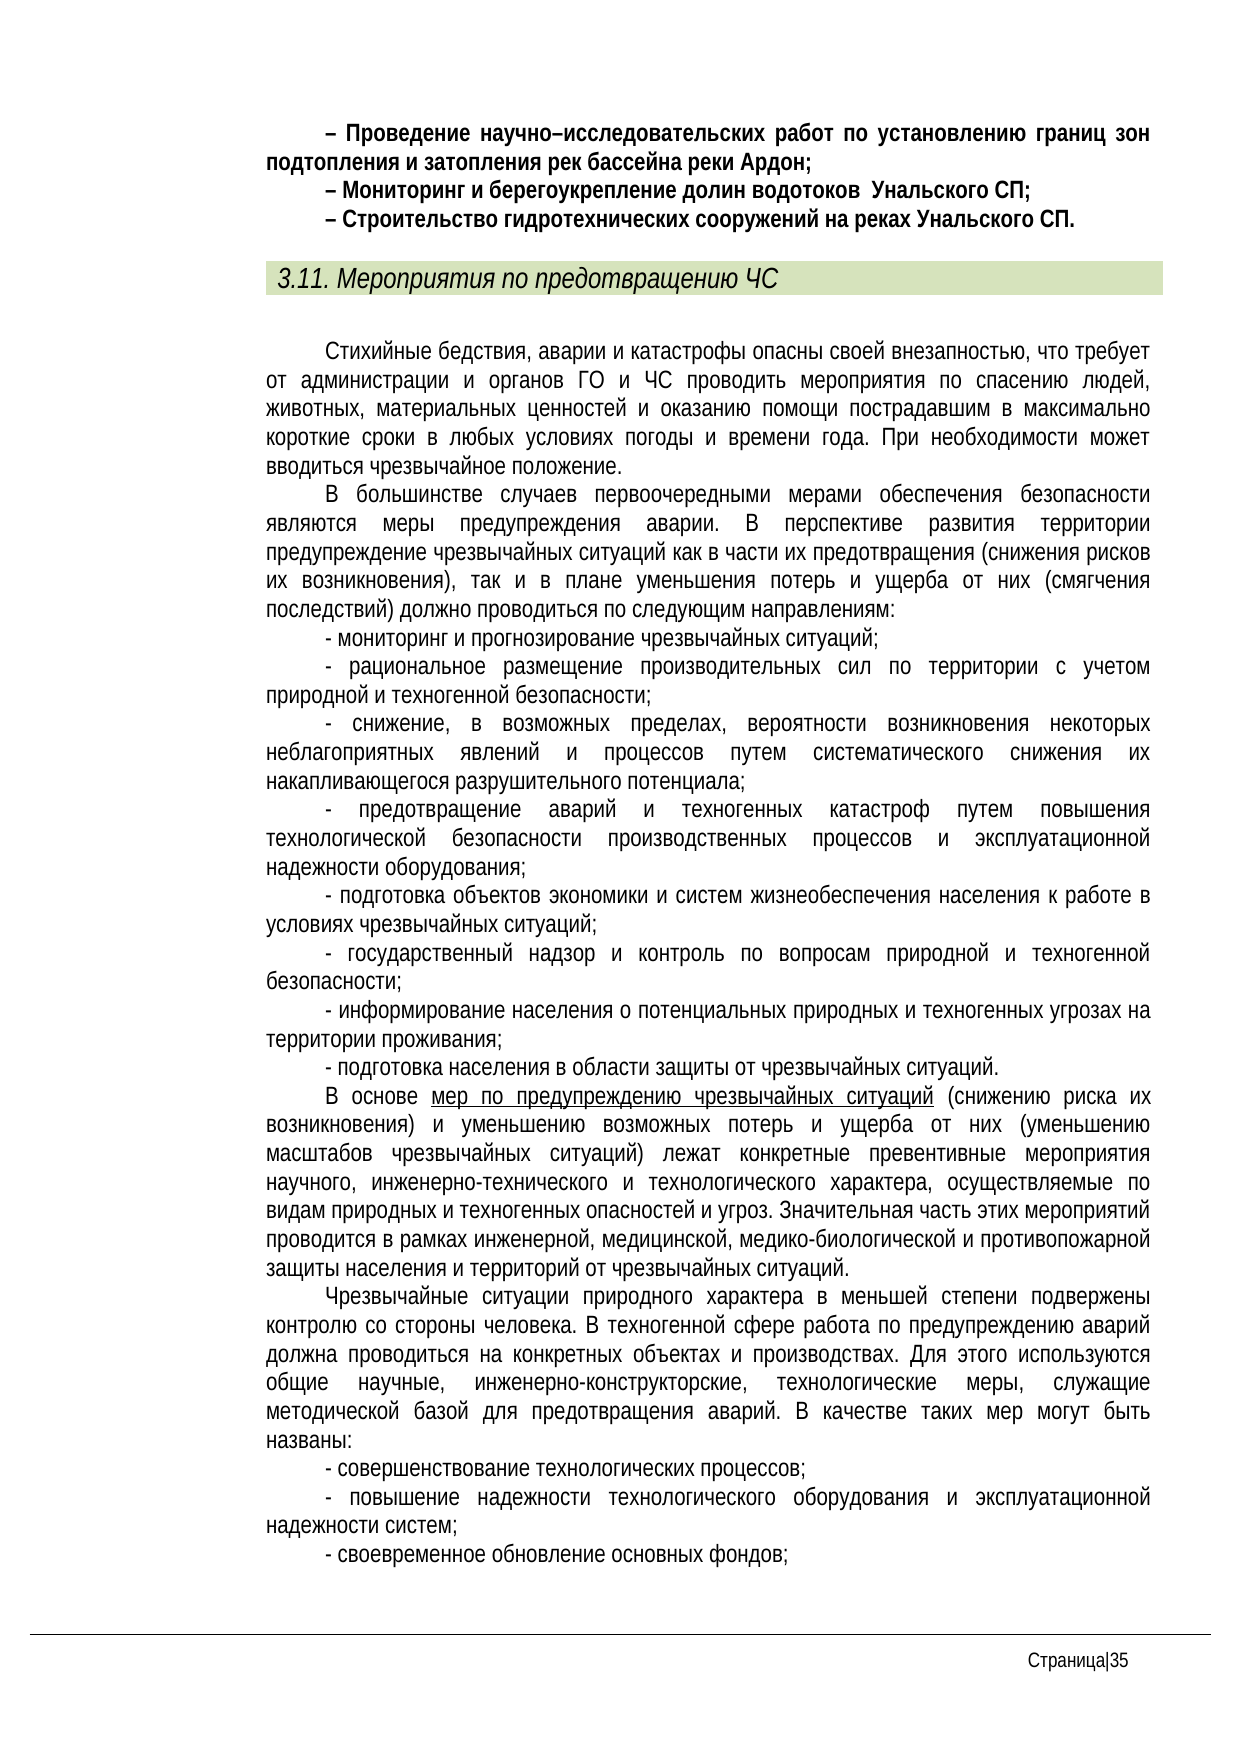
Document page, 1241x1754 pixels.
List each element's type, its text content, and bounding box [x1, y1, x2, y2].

text - подготовка населения в области защиты от чрезвычайных ситуаций. [266, 1052, 1152, 1081]
text Чрезвычайные ситуации природного характера в меньшей степени подвержены контролю со стороны человека. В техногенной сфере работа по предупреждению аварий должна проводиться на конкретных объектах и производствах. Для этого используются общие научные, инженерно-конструкторские, технологические меры, служащие методической базой для предотвращения аварий. В качестве таких мер могут быть названы: [266, 1281, 1152, 1453]
text - совершенствование технологических процессов; [266, 1453, 1152, 1482]
table_header 3.11. Мероприятия по предотвращению ЧС [266, 261, 1163, 295]
text - подготовка объектов экономики и систем жизнеобеспечения населения к работе в условиях чрезвычайных ситуаций; [266, 880, 1152, 938]
text - мониторинг и прогнозирование чрезвычайных ситуаций; [266, 622, 1152, 651]
text В основе мер по предупреждению чрезвычайных ситуаций (снижению риска их возникновения) и уменьшению возможных потерь и ущерба от них (уменьшению масштабов чрезвычайных ситуаций) лежат конкретные превентивные мероприятия научного, инженерно-технического и технологического характера, осуществляемые по видам природных и техногенных опасностей и угроз. Значительная часть этих мероприятий проводится в рамках инженерной, медицинской, медико-биологической и противопожарной защиты населения и территорий от чрезвычайных ситуаций. [266, 1081, 1152, 1281]
text - рациональное размещение производительных сил по территории с учетом природной и техногенной безопасности; [266, 651, 1152, 708]
text – Строительство гидротехнических сооружений на реках Унальского СП. [266, 204, 1152, 233]
text – Мониторинг и берегоукрепление долин водотоков Унальского СП; [266, 175, 1152, 204]
text – Проведение научно–исследовательских работ по установлению границ зон подтопления и затопления рек бассейна реки Ардон; [266, 118, 1152, 175]
text - снижение, в возможных пределах, вероятности возникновения некоторых неблагоприятных явлений и процессов путем систематического снижения их накапливающегося разрушительного потенциала; [266, 708, 1152, 794]
text - предотвращение аварий и техногенных катастроф путем повышения технологической безопасности производственных процессов и эксплуатационной надежности оборудования; [266, 794, 1152, 880]
text - информирование населения о потенциальных природных и техногенных угрозах на территории проживания; [266, 995, 1152, 1052]
text В большинстве случаев первоочередными мерами обеспечения безопасности являются меры предупреждения аварии. В перспективе развития территории предупреждение чрезвычайных ситуаций как в части их предотвращения (снижения рисков их возникновения), так и в плане уменьшения потерь и ущерба от них (смягчения последствий) должно проводиться по следующим направлениям: [266, 479, 1152, 622]
text Стихийные бедствия, аварии и катастрофы опасны своей внезапностью, что требует от администрации и органов ГО и ЧС проводить мероприятия по спасению людей, животных, материальных ценностей и оказанию помощи пострадавшим в максимально короткие сроки в любых условиях погоды и времени года. При необходимости может вводиться чрезвычайное положение. [266, 336, 1152, 479]
text - своевременное обновление основных фондов; [266, 1539, 1152, 1568]
text - повышение надежности технологического оборудования и эксплуатационной надежности систем; [266, 1482, 1152, 1539]
text - государственный надзор и контроль по вопросам природной и техногенной безопасности; [266, 938, 1152, 995]
